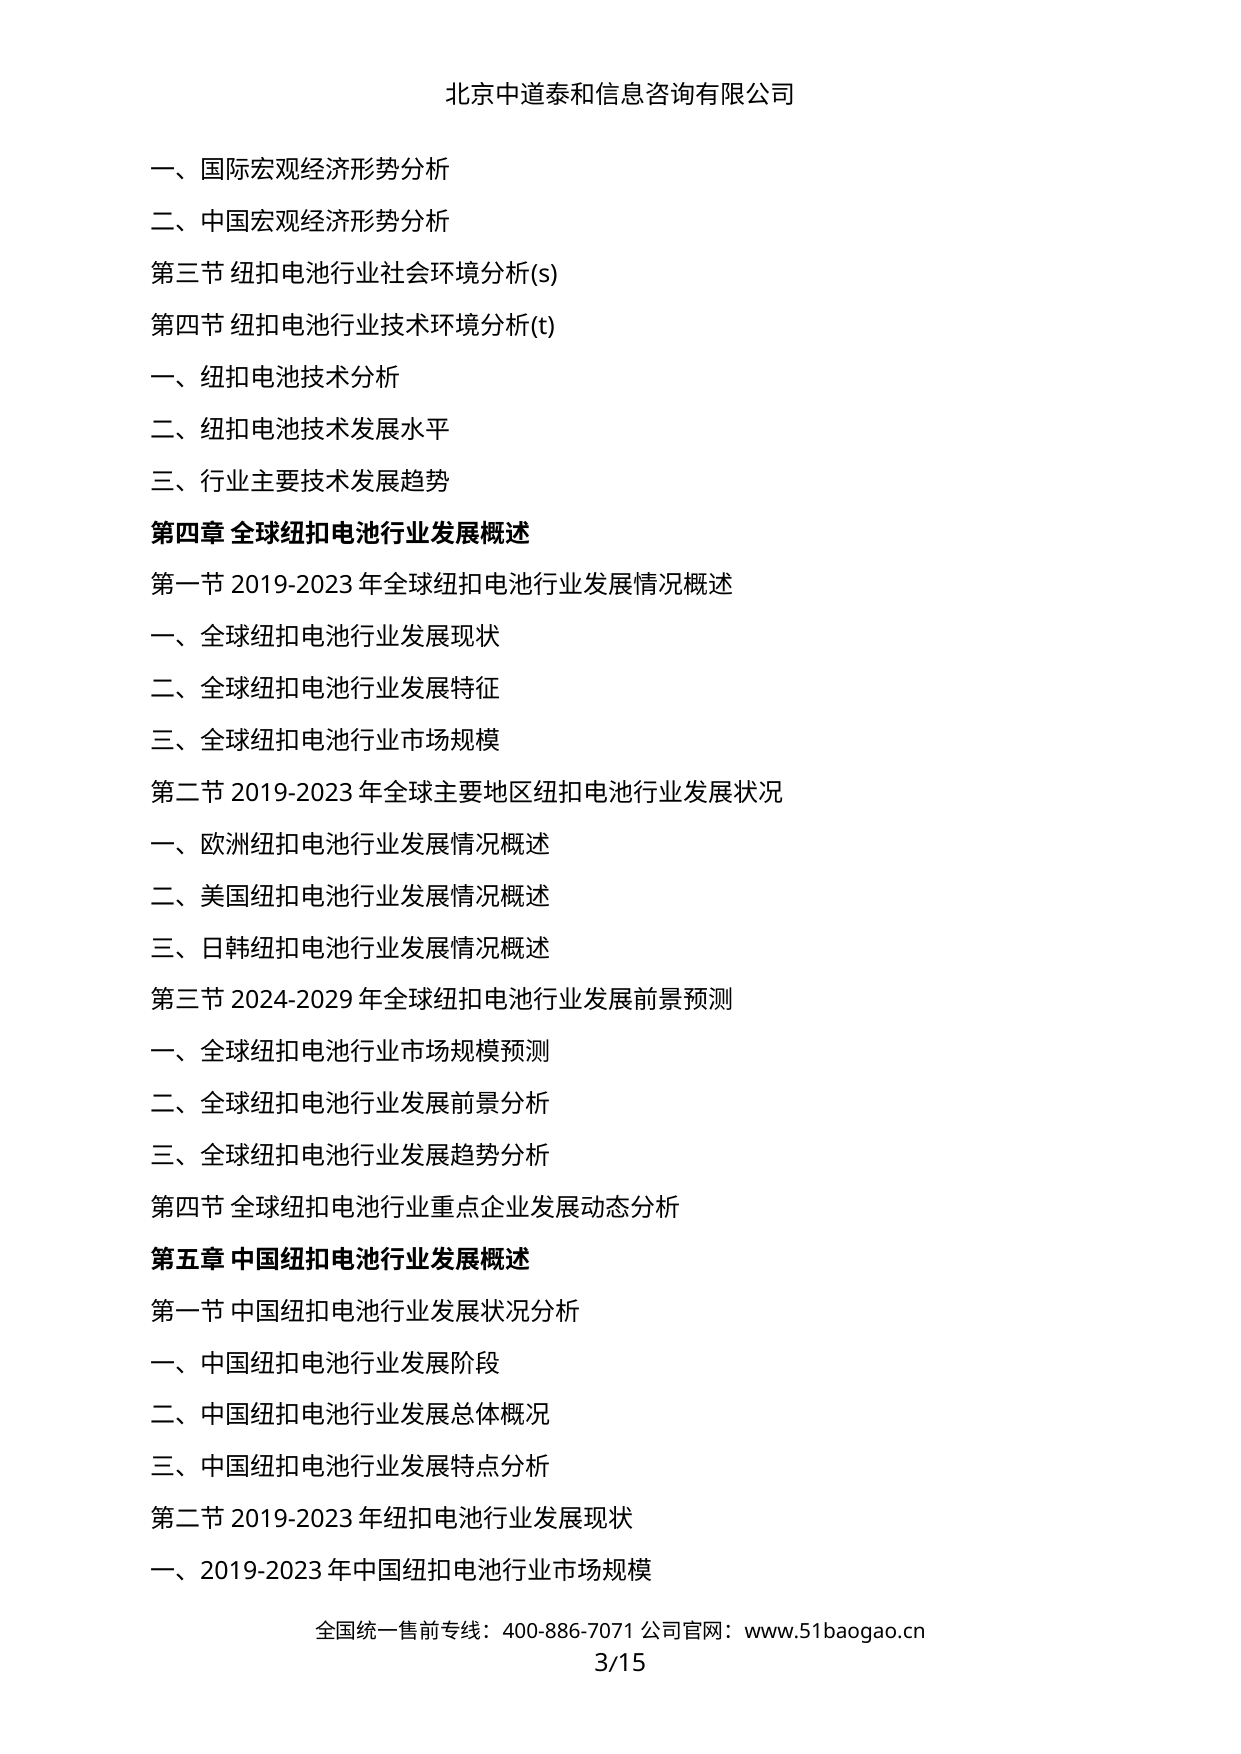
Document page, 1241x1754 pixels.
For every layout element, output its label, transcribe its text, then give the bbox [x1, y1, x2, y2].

text 三、中国纽扣电池行业发展特点分析 [150, 1447, 1090, 1483]
text 第一节 中国纽扣电池行业发展状况分析 [150, 1291, 1090, 1327]
text 一、2019-2023年中国纽扣电池行业市场规模 [150, 1551, 1090, 1587]
text 三、行业主要技术发展趋势 [150, 461, 1090, 497]
text 一、全球纽扣电池行业发展现状 [150, 617, 1090, 653]
text 三、全球纽扣电池行业发展趋势分析 [150, 1136, 1090, 1172]
text 二、中国纽扣电池行业发展总体概况 [150, 1395, 1090, 1431]
text 第四节 全球纽扣电池行业重点企业发展动态分析 [150, 1187, 1090, 1224]
text 第四节 纽扣电池行业技术环境分析(t) [150, 306, 1090, 342]
text 第四章 全球纽扣电池行业发展概述 [150, 513, 1090, 549]
text 第三节 纽扣电池行业社会环境分析(s) [150, 254, 1090, 290]
text 一、欧洲纽扣电池行业发展情况概述 [150, 824, 1090, 861]
text 二、全球纽扣电池行业发展特征 [150, 669, 1090, 705]
text 一、国际宏观经济形势分析 [150, 150, 1090, 186]
text 第五章 中国纽扣电池行业发展概述 [150, 1239, 1090, 1276]
text 三、日韩纽扣电池行业发展情况概述 [150, 928, 1090, 964]
text 第二节 2019-2023年纽扣电池行业发展现状 [150, 1499, 1090, 1535]
text 三、全球纽扣电池行业市场规模 [150, 721, 1090, 757]
text 二、纽扣电池技术发展水平 [150, 409, 1090, 446]
text 一、全球纽扣电池行业市场规模预测 [150, 1032, 1090, 1068]
text 二、中国宏观经济形势分析 [150, 202, 1090, 238]
text 第二节 2019-2023年全球主要地区纽扣电池行业发展状况 [150, 772, 1090, 809]
text 二、美国纽扣电池行业发展情况概述 [150, 876, 1090, 912]
text 第三节 2024-2029年全球纽扣电池行业发展前景预测 [150, 980, 1090, 1016]
text 一、纽扣电池技术分析 [150, 357, 1090, 394]
text 第一节 2019-2023年全球纽扣电池行业发展情况概述 [150, 565, 1090, 601]
text 二、全球纽扣电池行业发展前景分析 [150, 1084, 1090, 1120]
text 一、中国纽扣电池行业发展阶段 [150, 1343, 1090, 1379]
